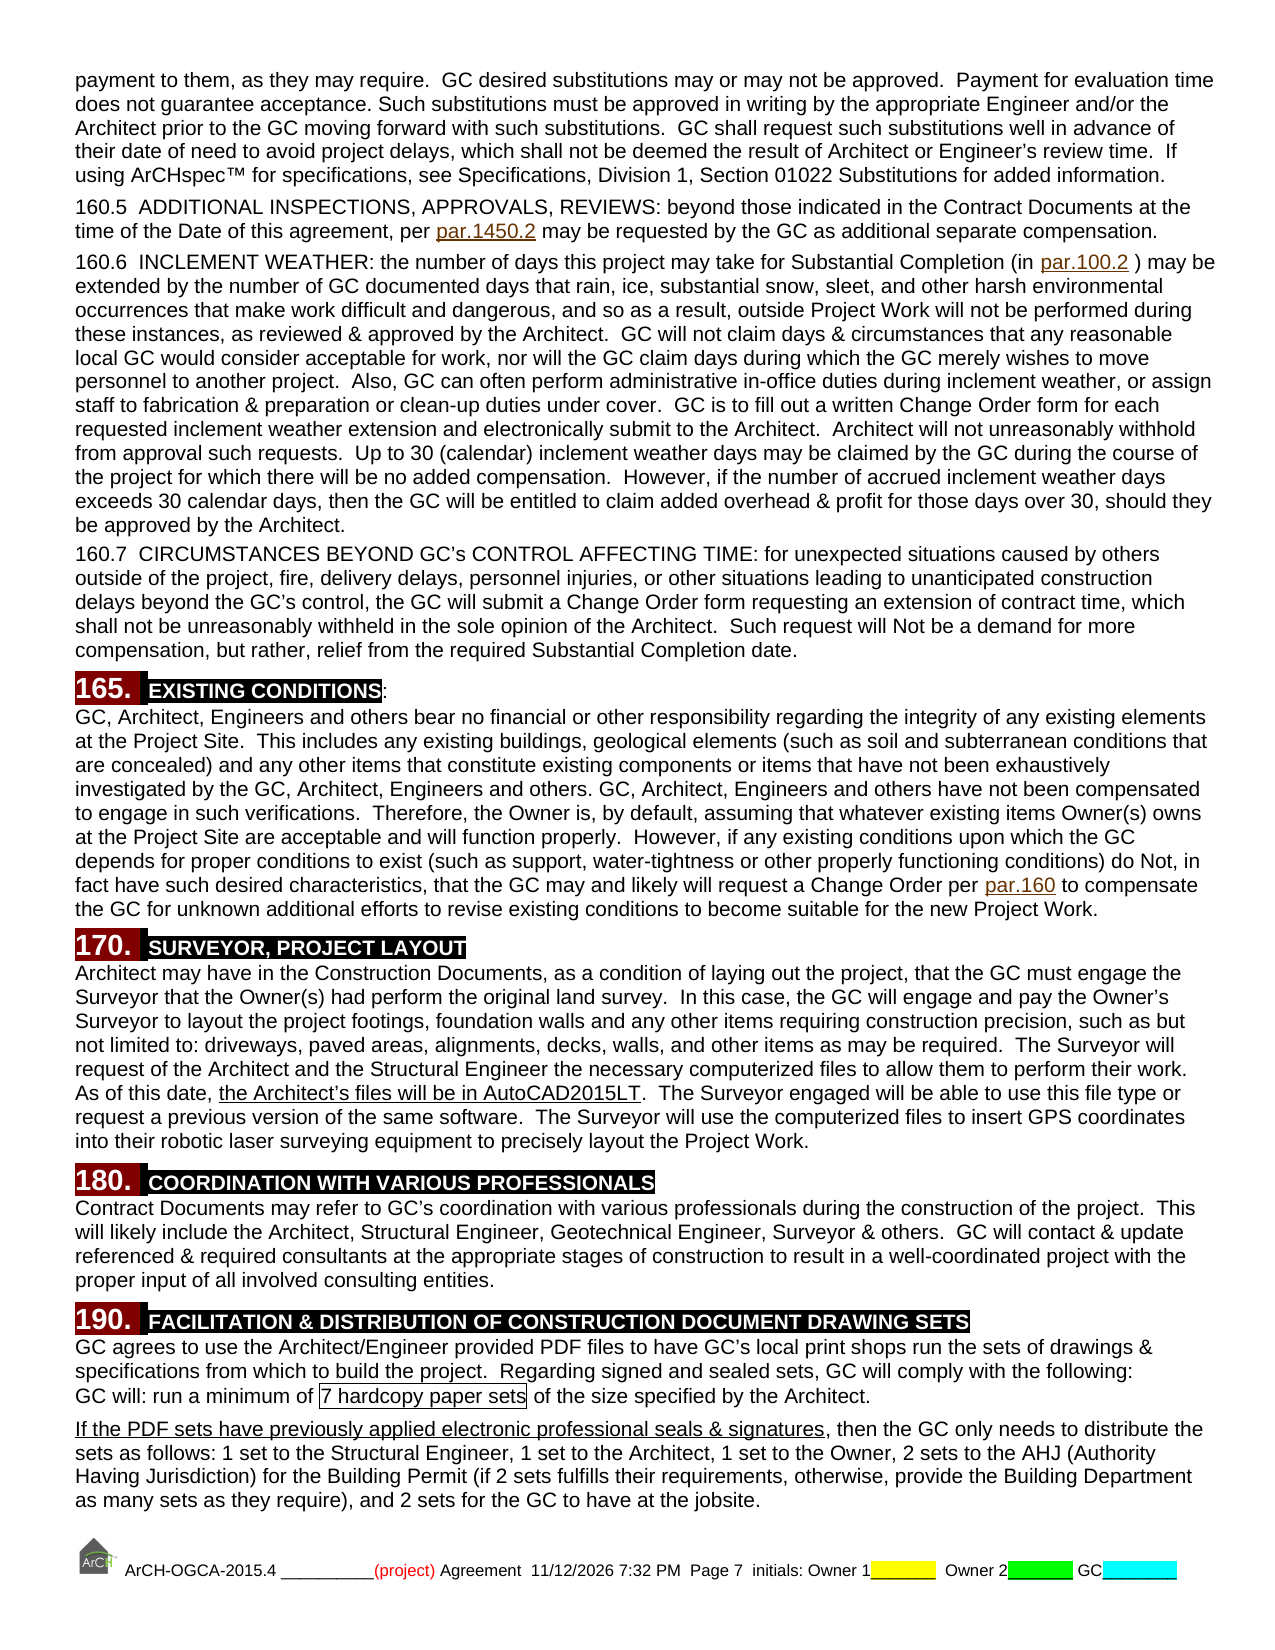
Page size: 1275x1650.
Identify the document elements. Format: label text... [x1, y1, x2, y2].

picture [75, 1534, 119, 1577]
text GC agrees to use the Architect/Engineer provided PDF files to have GC’s local print shops run the sets of drawings & specifications from which to build the project. Regarding signed and sealed sets, GC will comply with the following: [75, 1335, 1219, 1383]
text Architect may have in the Construction Documents, as a condition of laying out the project, that the GC must engage the Surveyor that the Owner(s) had perform the original land survey. In this case, the GC will engage and pay the Owner’s Surveyor to layout the project footings, foundation walls and any other items requiring construction precision, such as but not limited to: driveways, paved areas, alignments, decks, walls, and other items as may be required. The Surveyor will request of the Architect and the Structural Engineer the necessary computerized files to allow them to perform their work. [75, 961, 1219, 1081]
text GC will: run a minimum of 7 hardcopy paper sets of the size specified by the Architect. [75, 1383, 319, 1409]
text 165. EXISTING CONDITIONS: [148, 671, 1219, 705]
text 190. FACILITATION & DISTRIBUTION OF CONSTRUCTION DOCUMENT DRAWING SETS [148, 1302, 1219, 1335]
text 160.7 CIRCUMSTANCES BEYOND GC’s CONTROL AFFECTING TIME: for unexpected situations caused by others outside of the project, fire, delivery delays, personnel injuries, or other situations leading to unanticipated construction delays beyond the GC’s control, the GC will submit a Change Order form requesting an extension of contract time, which shall not be unreasonably withheld in the sole opinion of the Architect. Such request will Not be a demand for more compensation, but rather, relief from the required Substantial Completion date. [75, 542, 1219, 662]
text 170. SURVEYOR, PROJECT LAYOUT [148, 928, 1219, 961]
text Contract Documents may refer to GC’s coordination with various professionals during the construction of the project. This will likely include the Architect, Structural Engineer, Geotechnical Engineer, Surveyor & others. GC will contact & update referenced & required consultants at the appropriate stages of construction to result in a well-coordinated project with the proper input of all involved consulting entities. [75, 1196, 1219, 1292]
text As of this date, the Architect’s files will be in AutoCAD2015LT. The Surveyor engaged will be able to use this file type or request a previous version of the same software. The Surveyor will use the computerized files to insert GPS coordinates into their robotic laser surveying equipment to precisely layout the Project Work. [75, 1081, 1219, 1153]
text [75, 67, 1219, 187]
text 160.6 INCLEMENT WEATHER: the number of days this project may take for Substantial Completion (in par.100.2 ) may be extended by the number of GC documented days that rain, ice, substantial snow, sleet, and other harsh environmental occurrences that make work difficult and dangerous, and so as a result, outside Project Work will not be performed during these instances, as reviewed & approved by the Architect. GC will not claim days & circumstances that any reasonable local GC would consider acceptable for work, nor will the GC claim days during which the GC merely wishes to move personnel to another project. Also, GC can often perform administrative in-office duties during inclement weather, or assign staff to fabrication & preparation or clean-up duties under cover. GC is to fill out a written Change Order form for each requested inclement weather extension and electronically submit to the Architect. Architect will not unreasonably withhold from approval such requests. Up to 30 (calendar) inclement weather days may be claimed by the GC during the course of the project for which there will be no added compensation. However, if the number of accrued inclement weather days exceeds 30 calendar days, then the GC will be entitled to claim added overhead & profit for those days over 30, should they be approved by the Architect. [75, 249, 1219, 537]
text GC will: run a minimum of 7 hardcopy paper sets of the size specified by the Architect. [527, 1383, 1219, 1409]
text 180. COORDINATION WITH VARIOUS PROFESSIONALS [148, 1163, 1219, 1196]
text If the PDF sets have previously applied electronic professional seals & signatures, then the GC only needs to distribute the sets as follows: 1 set to the Structural Engineer, 1 set to the Architect, 1 set to the Owner, 2 sets to the AHJ (Authority Having Jurisdiction) for the Building Permit (if 2 sets fulfills their requirements, otherwise, provide the Building Department as many sets as they require), and 2 sets for the GC to have at the jobsite. [75, 1416, 1219, 1512]
text GC, Architect, Engineers and others bear no financial or other responsibility regarding the integrity of any existing elements at the Project Site. This includes any existing buildings, geological elements (such as soil and subterranean conditions that are concealed) and any other items that constitute existing components or items that have not been exhaustively investigated by the GC, Architect, Engineers and others. GC, Architect, Engineers and others have not been compensated to engage in such verifications. Therefore, the Owner is, by default, assuming that whatever existing items Owner(s) owns at the Project Site are acceptable and will function properly. However, if any existing conditions upon which the GC depends for proper conditions to exist (such as support, water-tightness or other properly functioning conditions) do Not, in fact have such desired characteristics, that the GC may and likely will request a Change Order per par.160 to compensate the GC for unknown additional efforts to revise existing conditions to become suitable for the new Project Work. [75, 705, 1219, 921]
text 160.5 ADDITIONAL INSPECTIONS, APPROVALS, REVIEWS: beyond those indicated in the Contract Documents at the time of the Date of this agreement, per par.1450.2 may be requested by the GC as additional separate compensation. [75, 194, 1219, 242]
